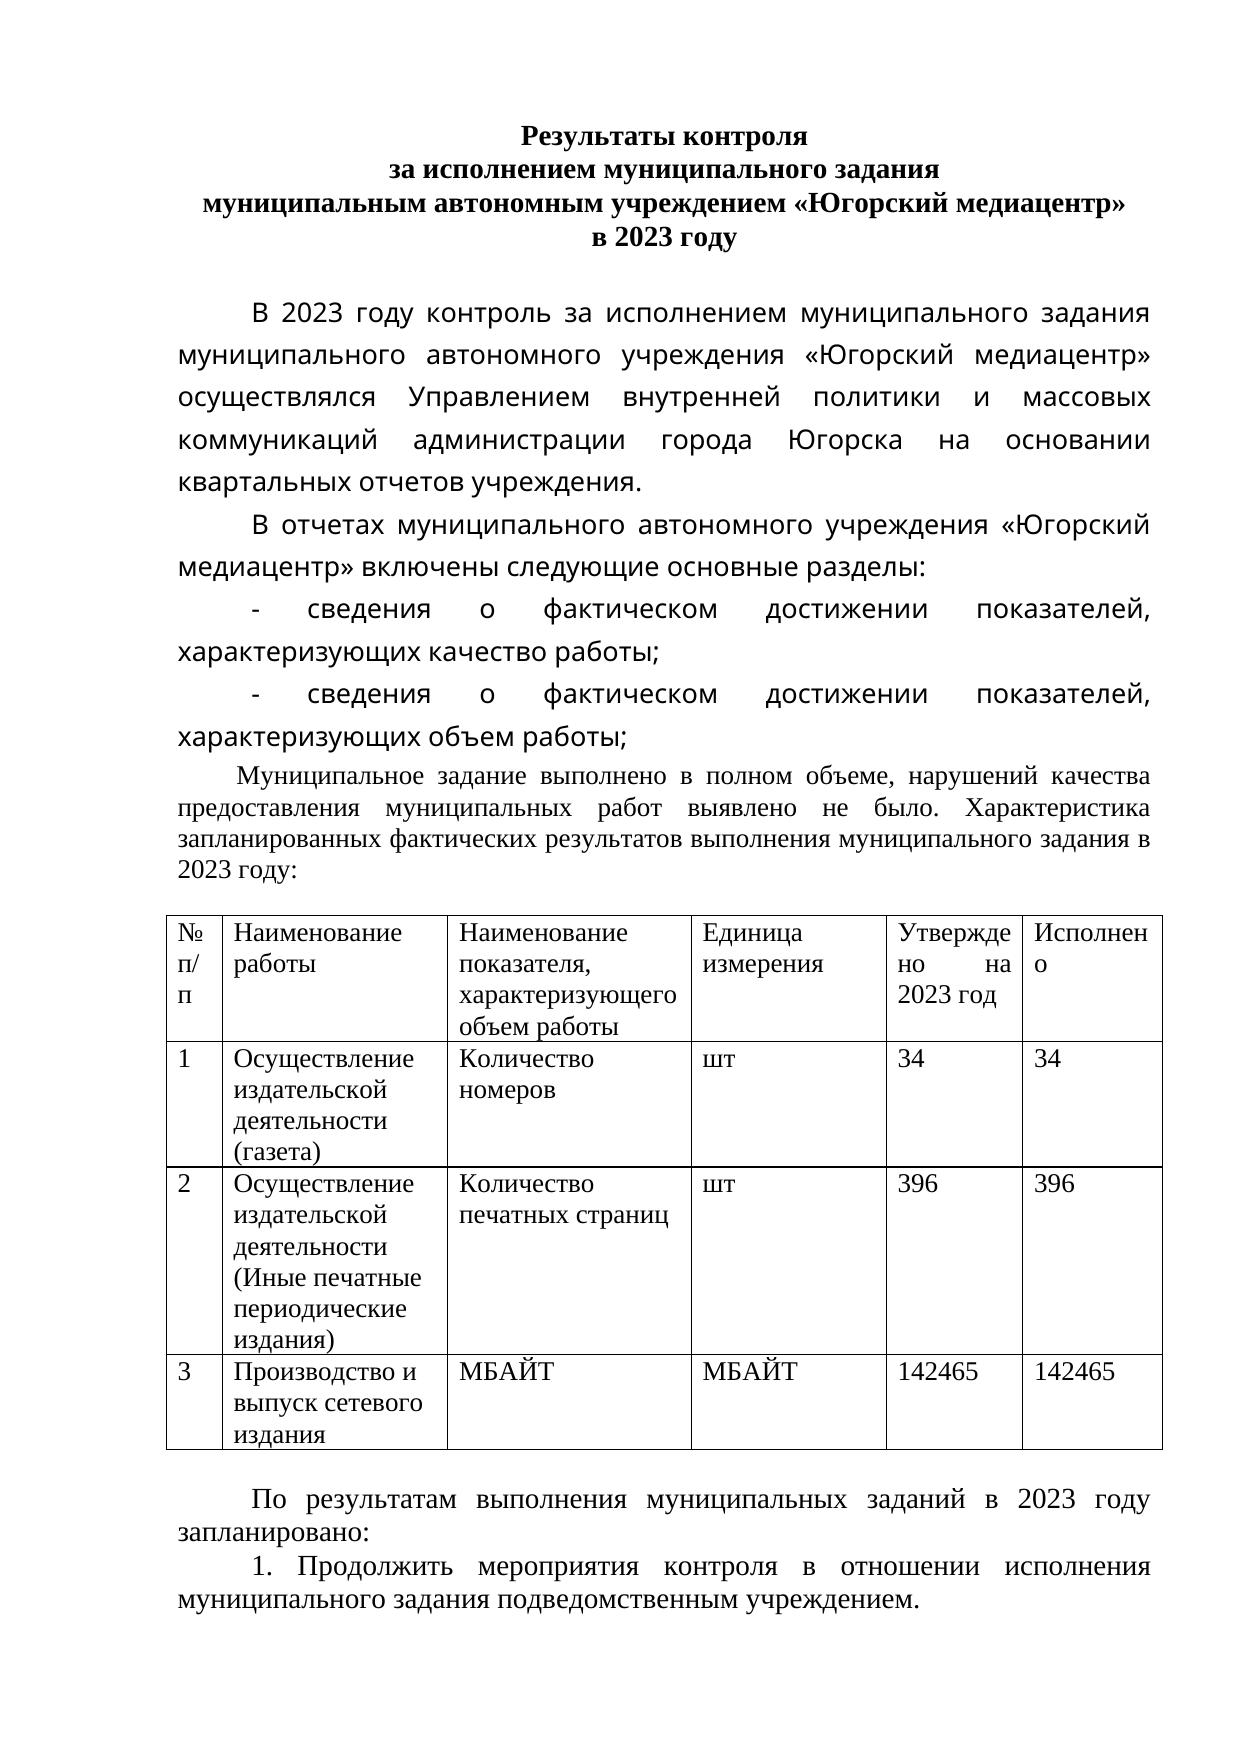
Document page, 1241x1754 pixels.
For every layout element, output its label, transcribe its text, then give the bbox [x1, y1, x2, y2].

table_cell 34 [887, 1042, 1022, 1166]
table_header Исполнено [1023, 916, 1162, 1041]
table_header № п/п [167, 916, 222, 1041]
table_cell 34 [1023, 1042, 1162, 1166]
text В отчетах муниципального автономного учреждения «Югорский медиацентр» включены следующие основные разделы: [177, 505, 1152, 584]
table_header Наименование показателя, характеризующего объем работы [448, 916, 691, 1041]
text в 2023 году [177, 219, 1152, 252]
table_cell 396 [887, 1168, 1022, 1354]
table_cell Осуществление издательской деятельности (Иные печатные периодические издания) [223, 1168, 447, 1354]
table_cell Производство и выпуск сетевого издания [223, 1355, 447, 1449]
table_cell 3 [167, 1355, 222, 1449]
text - сведения о фактическом достижении показателей, характеризующих объем работы; [177, 675, 1152, 754]
table_cell Осуществление издательской деятельности (газета) [223, 1042, 447, 1166]
text - сведения о фактическом достижении показателей, характеризующих качество работы; [177, 590, 1152, 669]
text В 2023 году контроль за исполнением муниципального задания муниципального автономного учреждения «Югорский медиацентр» осуществлялся Управлением внутренней политики и массовых коммуникаций администрации города Югорска на основании квартальных отчетов учреждения. [177, 293, 1152, 499]
table_header Наименование работы [223, 916, 447, 1041]
text Результаты контроля [177, 118, 1152, 152]
table_cell Количество номеров [448, 1042, 691, 1166]
table_cell шт [692, 1042, 886, 1166]
table_cell 396 [1023, 1168, 1162, 1354]
table_header Утверждено на 2023 год [887, 916, 1022, 1041]
text По результатам выполнения муниципальных заданий в 2023 году запланировано: [177, 1481, 1152, 1548]
table_cell 1 [167, 1042, 222, 1166]
table_cell Количество печатных страниц [448, 1168, 691, 1354]
table_cell МБАЙТ [692, 1355, 886, 1449]
text Муниципальное задание выполнено в полном объеме, нарушений качества предоставления муниципальных работ выявлено не было. Характеристика запланированных фактических результатов выполнения муниципального задания в 2023 году: [177, 759, 1152, 884]
text за исполнением муниципального задания [177, 152, 1152, 185]
table_cell 142465 [1023, 1355, 1162, 1449]
table_header Единица измерения [692, 916, 886, 1041]
table_cell 142465 [887, 1355, 1022, 1449]
table_cell МБАЙТ [448, 1355, 691, 1449]
text 1. Продолжить мероприятия контроля в отношении исполнения муниципального задания подведомственным учреждением. [177, 1548, 1152, 1615]
table_cell шт [692, 1168, 886, 1354]
table_cell 2 [167, 1168, 222, 1354]
text муниципальным автономным учреждением «Югорский медиацентр» [177, 185, 1152, 219]
